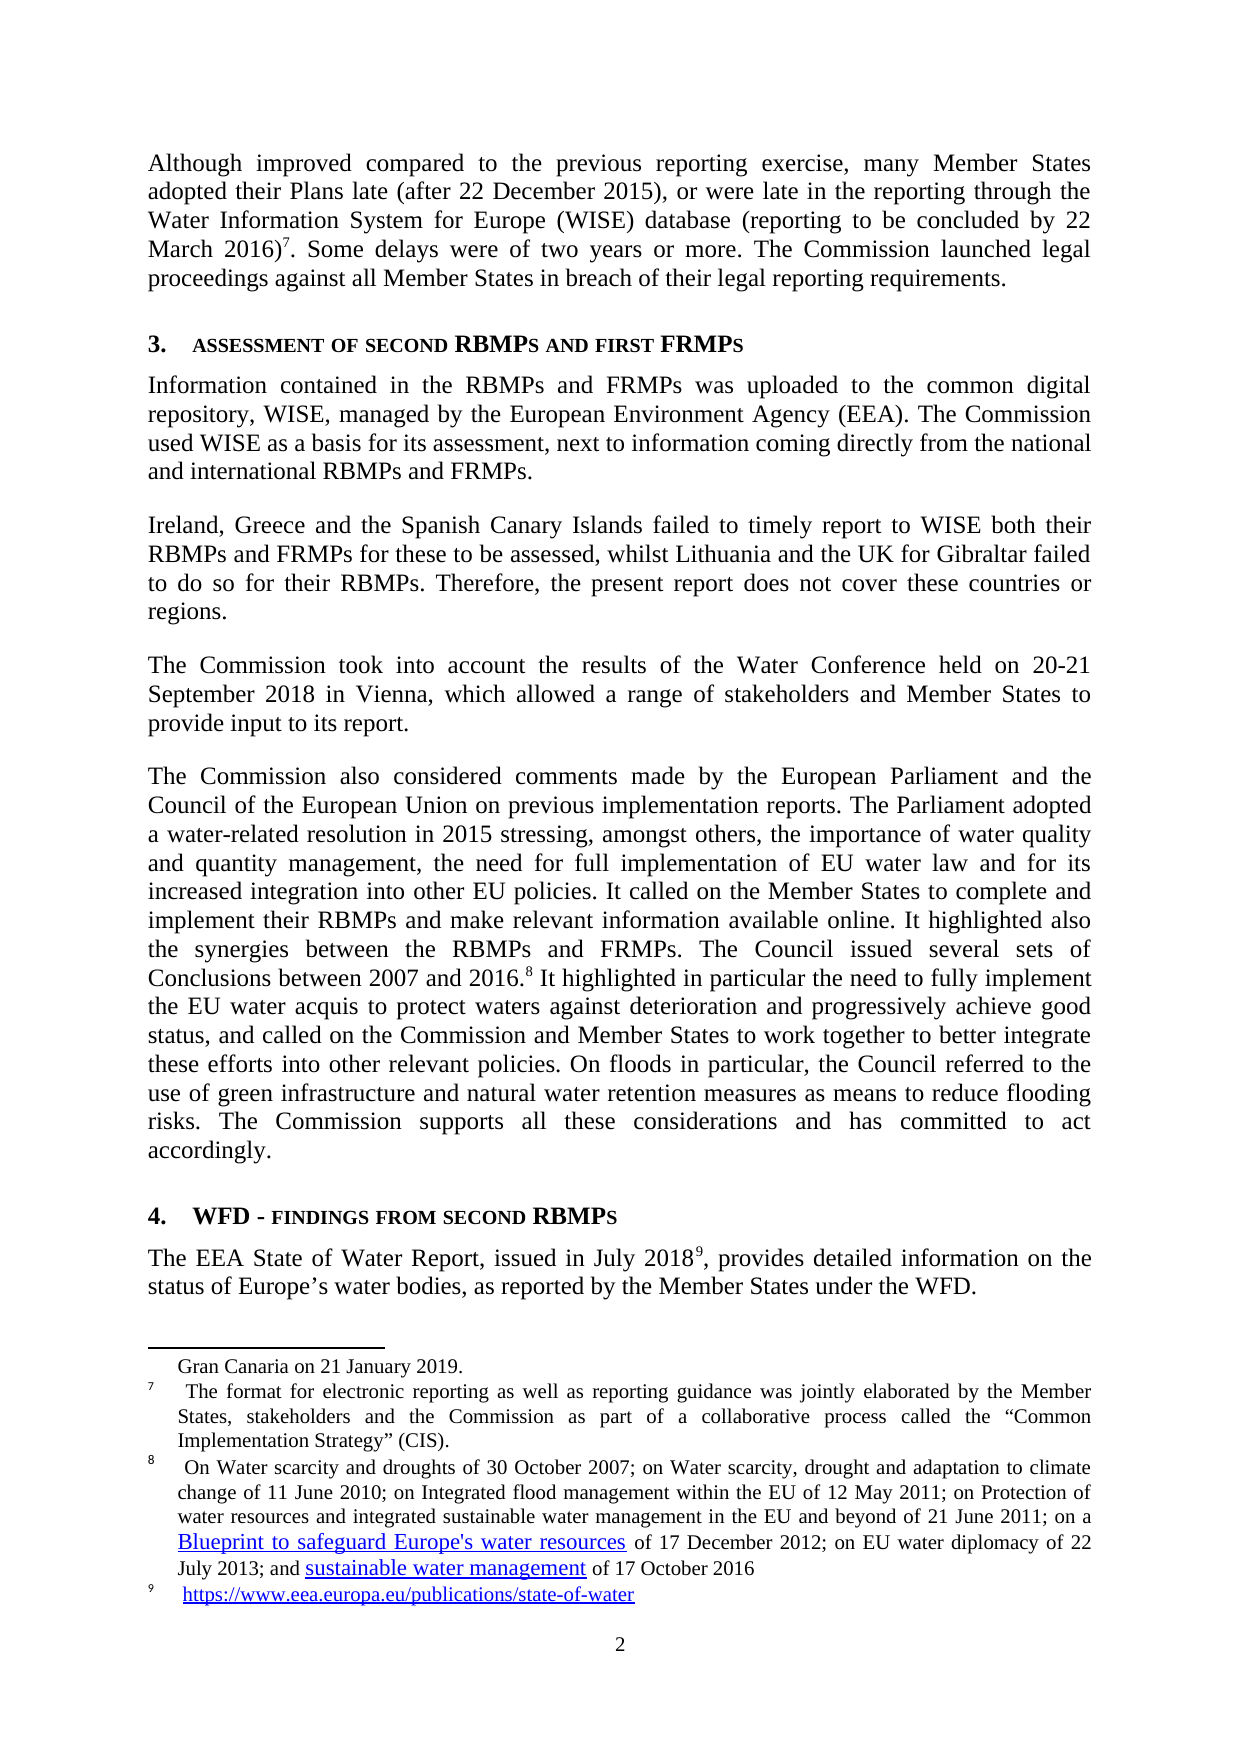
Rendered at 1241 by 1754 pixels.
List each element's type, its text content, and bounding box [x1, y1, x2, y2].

text Although improved compared to the previous reporting exercise, many Member States adopted their Plans late (after 22 December 2015), or were late in the reporting through the Water Information System for Europe (WISE) database (reporting to be concluded by 22 March 2016). Some delays were of two years or more. The Commission launched legal proceedings against all Member States in breach of their legal reporting requirements. [148, 148, 1092, 291]
list WFD - findings from second RBMPs [148, 1201, 1092, 1230]
list assessment of second RBMPs and first FRMPs [148, 329, 1092, 358]
text Information contained in the RBMPs and FRMPs was uploaded to the common digital repository, WISE, managed by the European Environment Agency (EEA). The Commission used WISE as a basis for its assessment, next to information coming directly from the national and international RBMPs and FRMPs. [148, 370, 1092, 485]
text The Commission took into account the results of the Water Conference held on 20-21 September 2018 in Vienna, which allowed a range of stakeholders and Member States to provide input to its report. [148, 650, 1092, 736]
text Ireland, Greece and the Spanish Canary Islands failed to timely report to WISE both their RBMPs and FRMPs for these to be assessed, whilst Lithuania and the UK for Gibraltar failed to do so for their RBMPs. Therefore, the present report does not cover these countries or regions. [148, 510, 1092, 625]
text The Commission also considered comments made by the European Parliament and the Council of the European Union on previous implementation reports. The Parliament adopted a water-related resolution in 2015 stressing, amongst others, the importance of water quality and quantity management, the need for full implementation of EU water law and for its increased integration into other EU policies. It called on the Member States to complete and implement their RBMPs and make relevant information available online. It highlighted also the synergies between the RBMPs and FRMPs. The Council issued several sets of Conclusions between 2007 and 2016. It highlighted in particular the need to fully implement the EU water acquis to protect waters against deterioration and progressively achieve good status, and called on the Commission and Member States to work together to better integrate these efforts into other relevant policies. On floods in particular, the Council referred to the use of green infrastructure and natural water retention measures as means to reduce flooding risks. The Commission supports all these considerations and has committed to act accordingly. [148, 761, 1092, 1164]
text The EEA State of Water Report, issued in July 2018, provides detailed information on the status of Europe’s water bodies, as reported by the Member States under the WFD. [148, 1243, 1092, 1300]
